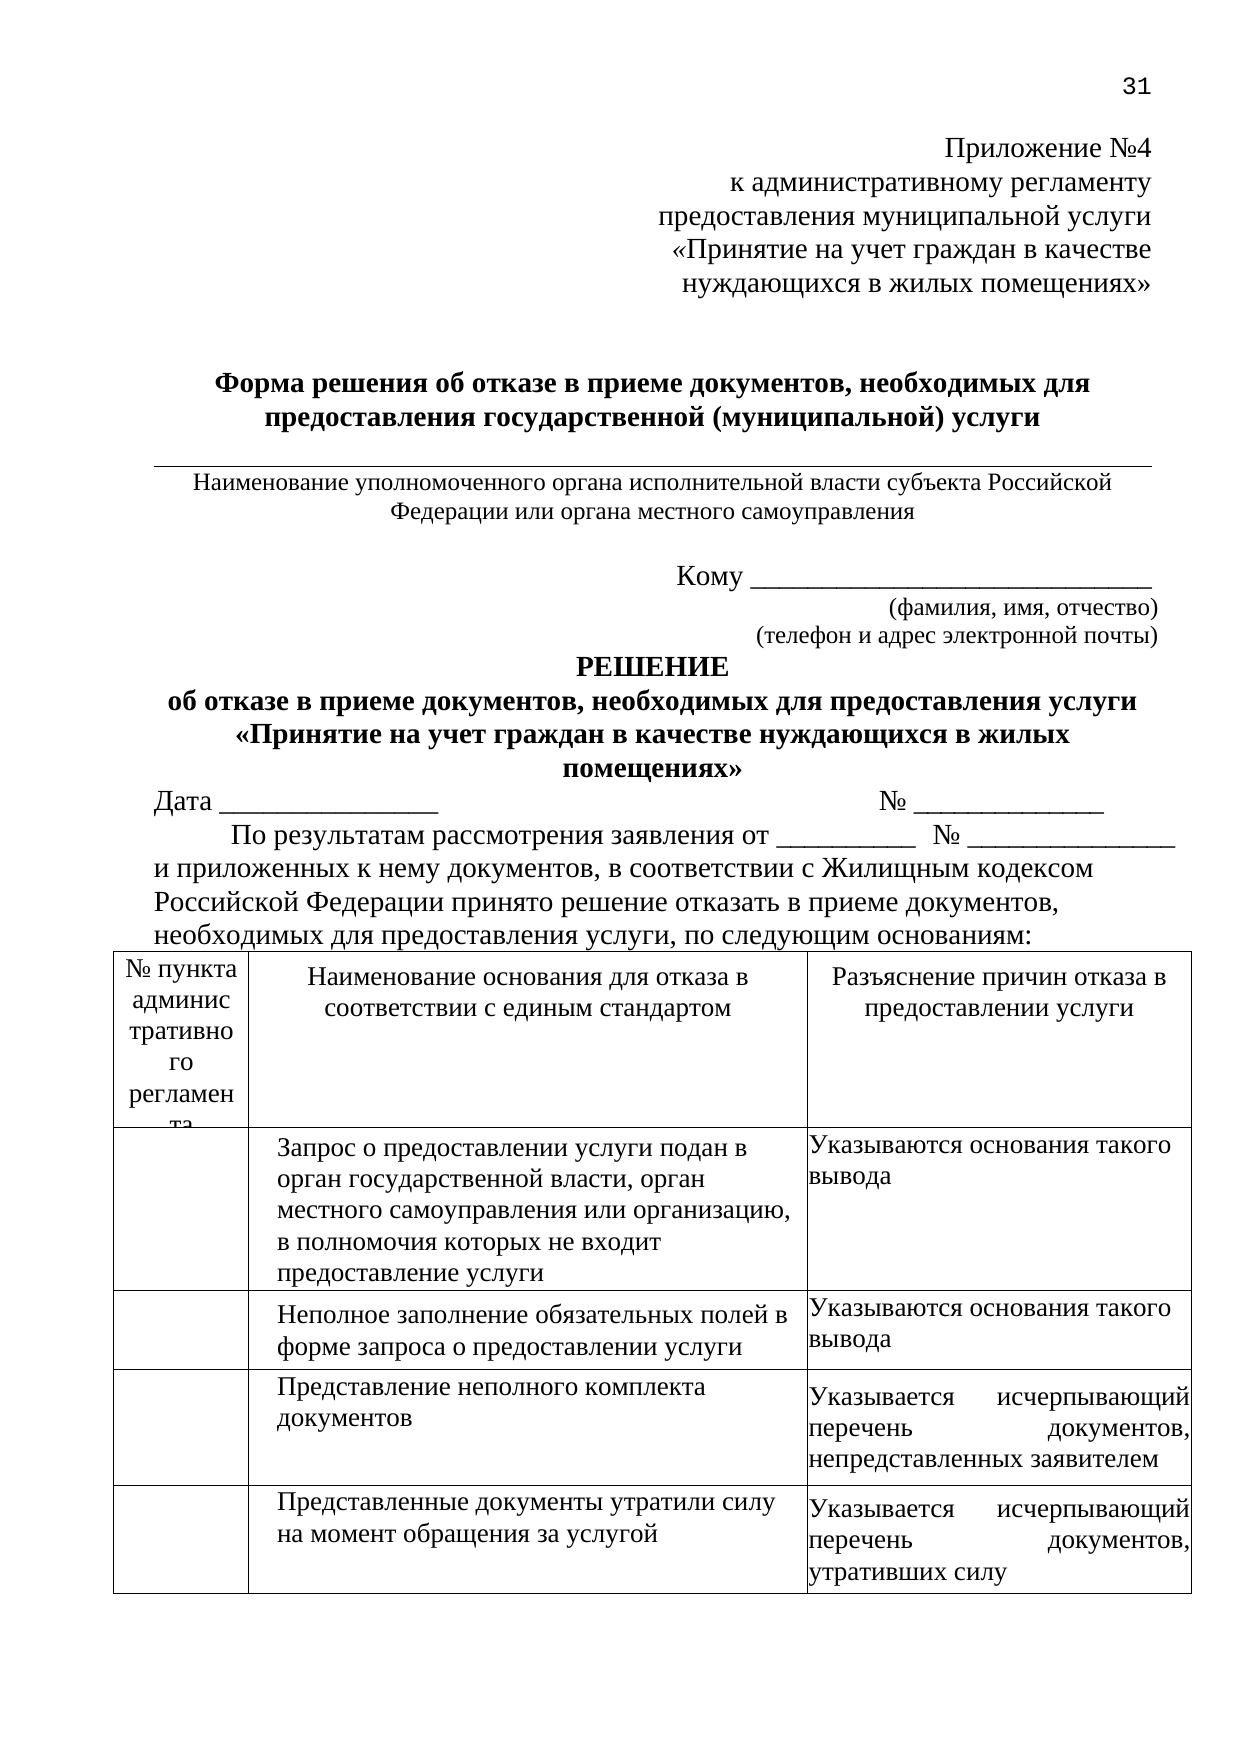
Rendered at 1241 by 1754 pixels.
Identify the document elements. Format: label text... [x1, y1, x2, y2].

text Наименование уполномоченного органа исполнительной власти субъекта Российской Федерации или органа местного самоуправления [153, 467, 1152, 524]
text нуждающихся в жилых помещениях» [153, 265, 1152, 298]
text Форма решения об отказе в приеме документов, необходимых для предоставления государственной (муниципальной) услуги [153, 365, 1152, 432]
table_cell [114, 1370, 248, 1484]
text Дата № [153, 783, 1152, 817]
table_cell Указывается исчерпывающий перечень документов, непредставленных заявителем [808, 1370, 1191, 1484]
text РЕШЕНИЕ [153, 649, 1152, 683]
text По результатам рассмотрения заявления от № [153, 817, 1152, 850]
text предоставления муниципальной услуги [153, 198, 1152, 231]
text (фамилия, имя, отчество) [153, 592, 1158, 620]
table_cell Представление неполного комплекта документов [249, 1370, 807, 1484]
table_cell Указываются основания такого вывода [808, 1128, 1191, 1290]
table_header Наименование основания для отказа в соответствии с единым стандартом [249, 952, 807, 1127]
table_cell Указываются основания такого вывода [808, 1291, 1191, 1369]
text и приложенных к нему документов, в соответствии с Жилищным кодексом Российской Федерации принято решение отказать в приеме документов, необходимых для предоставления услуги, по следующим основаниям: [153, 850, 1152, 951]
table_cell Запрос о предоставлении услуги подан в орган государственной власти, орган местного самоуправления или организацию, в полномочия которых не входит предоставление услуги [249, 1128, 807, 1290]
table_cell Неполное заполнение обязательных полей в форме запроса о предоставлении услуги [249, 1291, 807, 1369]
text об отказе в приеме документов, необходимых для предоставления услуги «Принятие на учет граждан в качестве нуждающихся в жилых помещениях» [153, 683, 1152, 783]
text «Принятие на учет граждан в качестве [153, 231, 1152, 265]
text к административному регламенту [153, 164, 1152, 198]
text Кому [153, 558, 1152, 592]
table_cell Представленные документы утратили силу на момент обращения за услугой [249, 1486, 807, 1593]
table_cell [114, 1291, 248, 1369]
table_cell [114, 1486, 248, 1593]
table_cell Указывается исчерпывающий перечень документов, утративших силу [808, 1486, 1191, 1593]
text (телефон и адрес электронной почты) [153, 620, 1158, 649]
table_cell [114, 1128, 248, 1290]
table_header № пункта админис тративно го регламен та [114, 952, 248, 1127]
text Приложение №4 [153, 131, 1152, 164]
table_header Разъяснение причин отказа в предоставлении услуги [808, 952, 1191, 1127]
